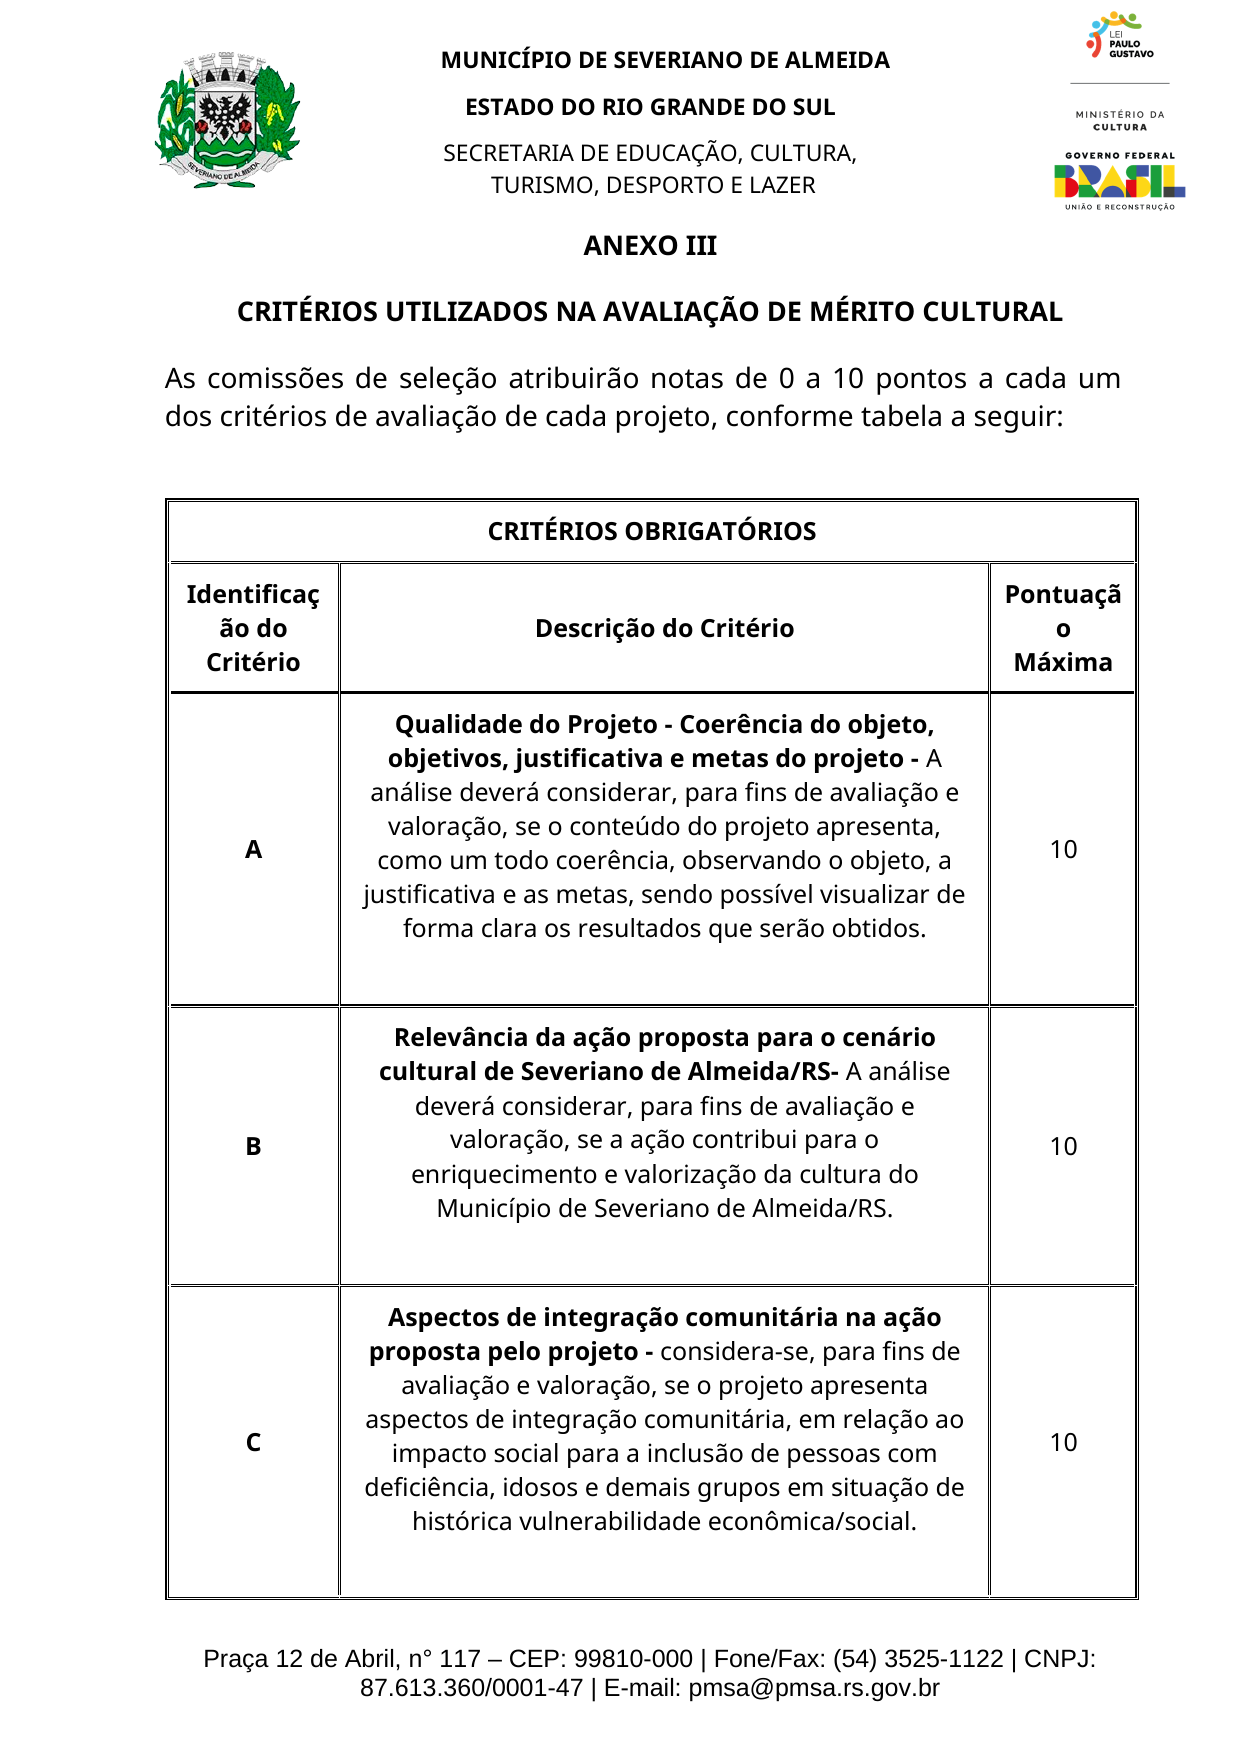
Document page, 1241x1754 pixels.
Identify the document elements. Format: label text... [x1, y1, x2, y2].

text CRITÉRIOS UTILIZADOS NA AVALIAÇÃO DE MÉRITO CULTURAL [164, 292, 1136, 329]
table_header CRITÉRIOS OBRIGATÓRIOS [169, 502, 1135, 561]
table_cell C [169, 1284, 340, 1597]
picture [149, 52, 303, 193]
table_cell 10 [990, 1284, 1136, 1597]
table_cell Aspectos de integração comunitária na ação proposta pelo projeto - considera-se, para fins de avaliação e valoração, se o projeto apresenta aspectos de integração comunitária, em relação ao impacto social para a inclusão de pessoas com deficiência, idosos e demais grupos em situação de histórica vulnerabilidade econômica/social. [340, 1287, 989, 1597]
table_cell 10 [991, 691, 1135, 1004]
text As comissões de seleção atribuirão notas de 0 a 10 pontos a cada um dos critérios de avaliação de cada projeto, conforme tabela a seguir: [164, 358, 1123, 435]
table_cell Descrição do Critério [341, 564, 988, 691]
table_cell B [169, 1004, 338, 1283]
picture [1045, 4, 1194, 222]
table_cell Pontuação Máxima [990, 561, 1137, 691]
table_cell Identificação do Critério [167, 561, 340, 691]
text ANEXO III [164, 226, 1136, 263]
table_cell A [169, 691, 338, 1004]
table_cell Relevância da ação proposta para o cenário cultural de Severiano de Almeida/RS- A análise deverá considerar, para fins de avaliação e valoração, se a ação contribui para o enriquecimento e valorização da cultura do Município de Severiano de Almeida/RS. [341, 1008, 988, 1283]
table_cell Qualidade do Projeto - Coerência do objeto, objetivos, justificativa e metas do projeto - A análise deverá considerar, para fins de avaliação e valoração, se o conteúdo do projeto apresenta, como um todo coerência, observando o objeto, a justificativa e as metas, sendo possível visualizar de forma clara os resultados que serão obtidos. [341, 694, 988, 1004]
table_cell 10 [991, 1004, 1136, 1283]
